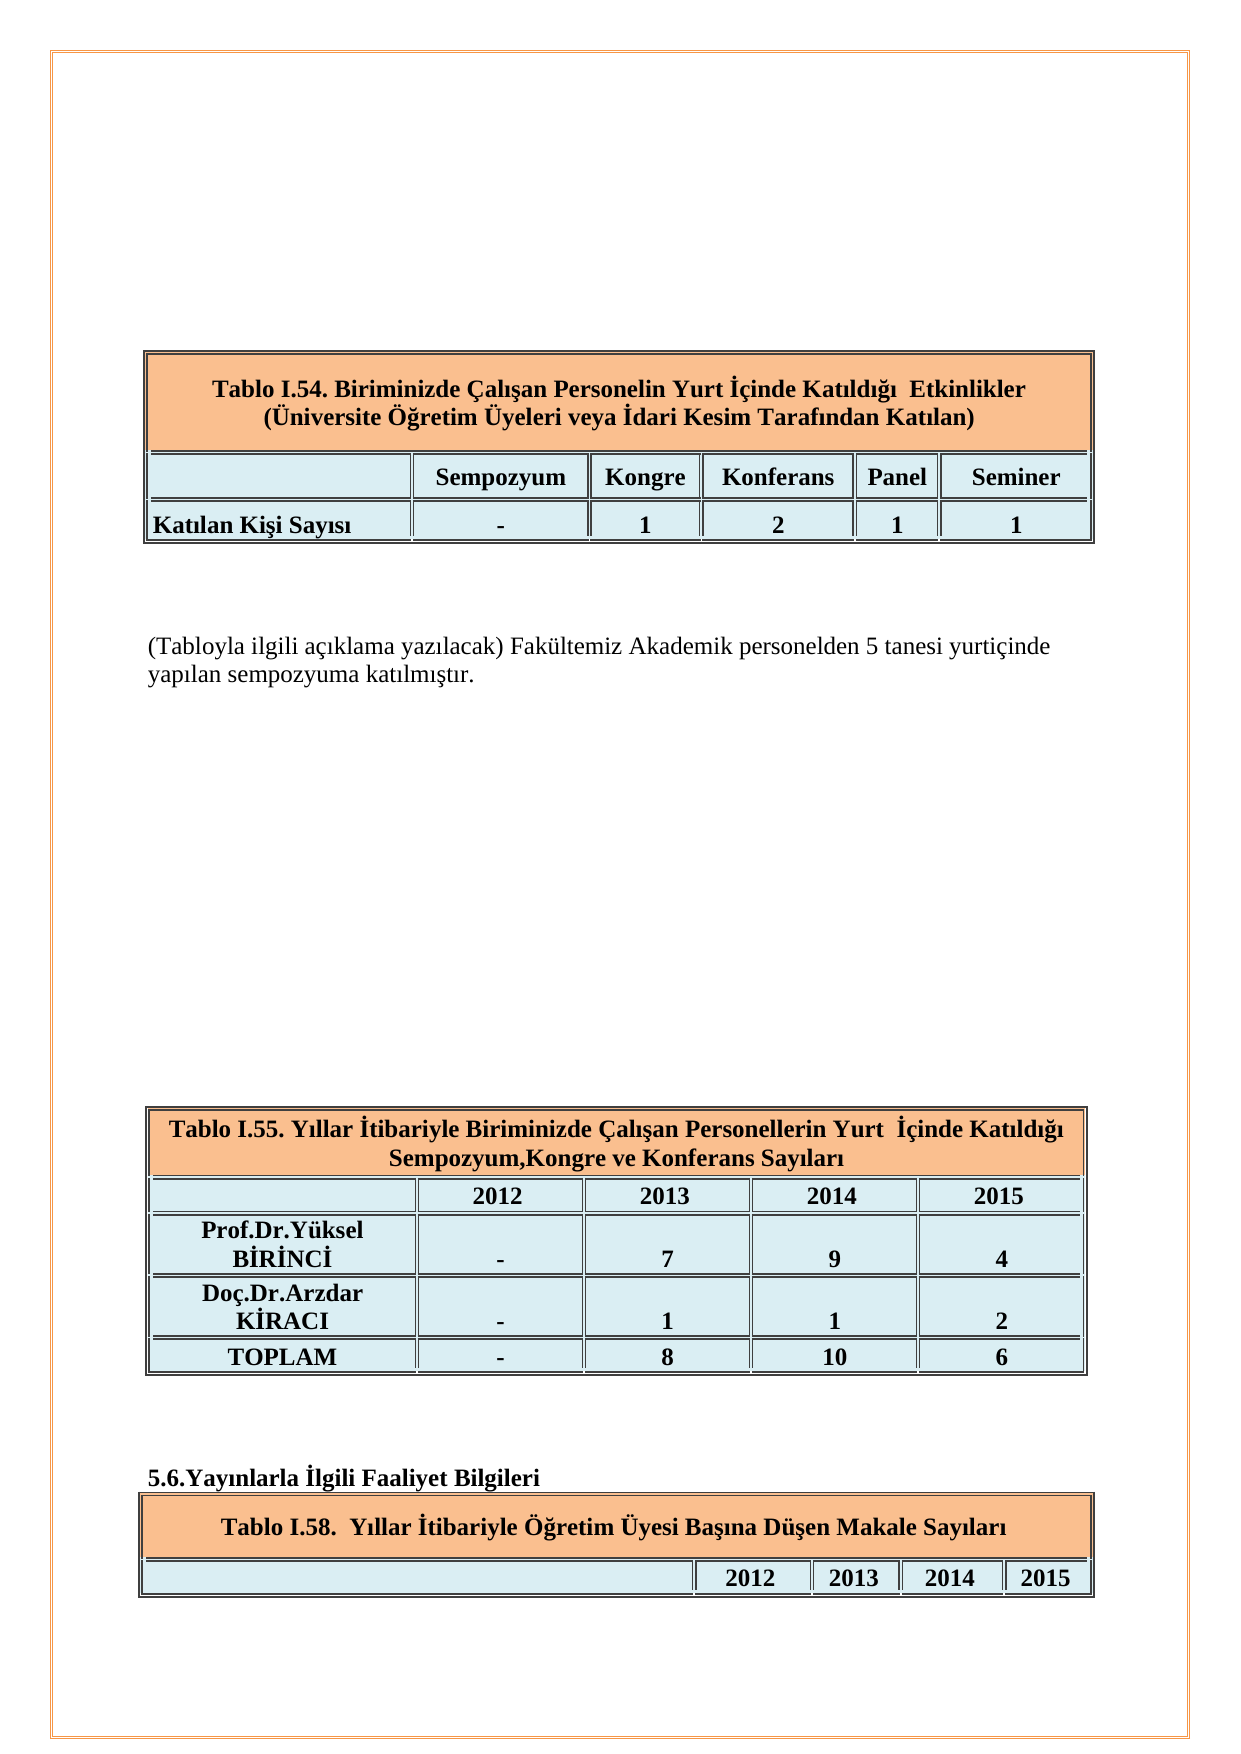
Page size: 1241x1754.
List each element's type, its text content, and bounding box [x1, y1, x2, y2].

table_cell - [419, 1278, 582, 1335]
table_cell 2 [701, 497, 855, 539]
table_cell 2014 [901, 1559, 1004, 1593]
table_header Tablo I.55. Yıllar İtibariyle Biriminizde Çalışan Personellerin Yurt İçinde Katıldığı Sempozyum,Kongre ve Konferans Sayıları [150, 1111, 1083, 1175]
table_cell 4 [918, 1211, 1085, 1273]
table_cell Prof.Dr.Yüksel BİRİNCİ [148, 1211, 417, 1273]
table_cell - [417, 1335, 584, 1371]
table_cell 1 [589, 497, 701, 539]
table_cell - [412, 501, 589, 539]
table_header Tablo I.54. Biriminizde Çalışan Personelin Yurt İçinde Katıldığı Etkinlikler (Üniversite Öğretim Üyeleri veya İdari Kesim Tarafından Katılan) [148, 355, 1090, 450]
table_cell 1 [586, 1278, 749, 1335]
table_cell Kongre [592, 455, 699, 497]
table_header Tablo I.58. Yıllar İtibariyle Öğretim Üyesi Başına Düşen Makale Sayıları [143, 1496, 1090, 1557]
table_cell - [419, 1216, 582, 1273]
table_cell 7 [586, 1216, 749, 1273]
table_cell [148, 1175, 417, 1211]
table_cell 8 [584, 1335, 751, 1371]
table_cell 2012 [694, 1559, 812, 1593]
table_cell 2012 [419, 1180, 582, 1211]
table_cell Doç.Dr.Arzdar KİRACI [148, 1273, 417, 1335]
table_cell 1 [855, 497, 939, 539]
table_cell 2015 [918, 1175, 1085, 1211]
table_cell Konferans [704, 455, 852, 497]
table_cell 1 [753, 1278, 916, 1335]
table_cell Katılan Kişi Sayısı [145, 497, 412, 539]
table_cell Seminer [939, 450, 1093, 497]
table_cell 2013 [812, 1559, 901, 1593]
table_cell 6 [918, 1335, 1085, 1371]
table_cell 2014 [753, 1180, 916, 1211]
table_cell 10 [751, 1335, 918, 1371]
table_cell 1 [939, 497, 1093, 539]
table_cell 2 [918, 1273, 1085, 1335]
table_cell 2013 [586, 1180, 749, 1211]
table_cell Sempozyum [414, 455, 587, 497]
table_cell 9 [753, 1216, 916, 1273]
table_cell 2015 [1004, 1557, 1093, 1593]
text 5.6.Yayınlarla İlgili Faaliyet Bilgileri [148, 1463, 1092, 1492]
table_cell Panel [857, 455, 937, 497]
text (Tabloyla ilgili açıklama yazılacak) Fakültemiz Akademik personelden 5 tanesi yurtiçinde yapılan sempozyuma katılmıştır. [148, 631, 1092, 688]
table_cell [140, 1557, 694, 1593]
table_cell [145, 450, 412, 497]
table_cell TOPLAM [148, 1335, 417, 1371]
